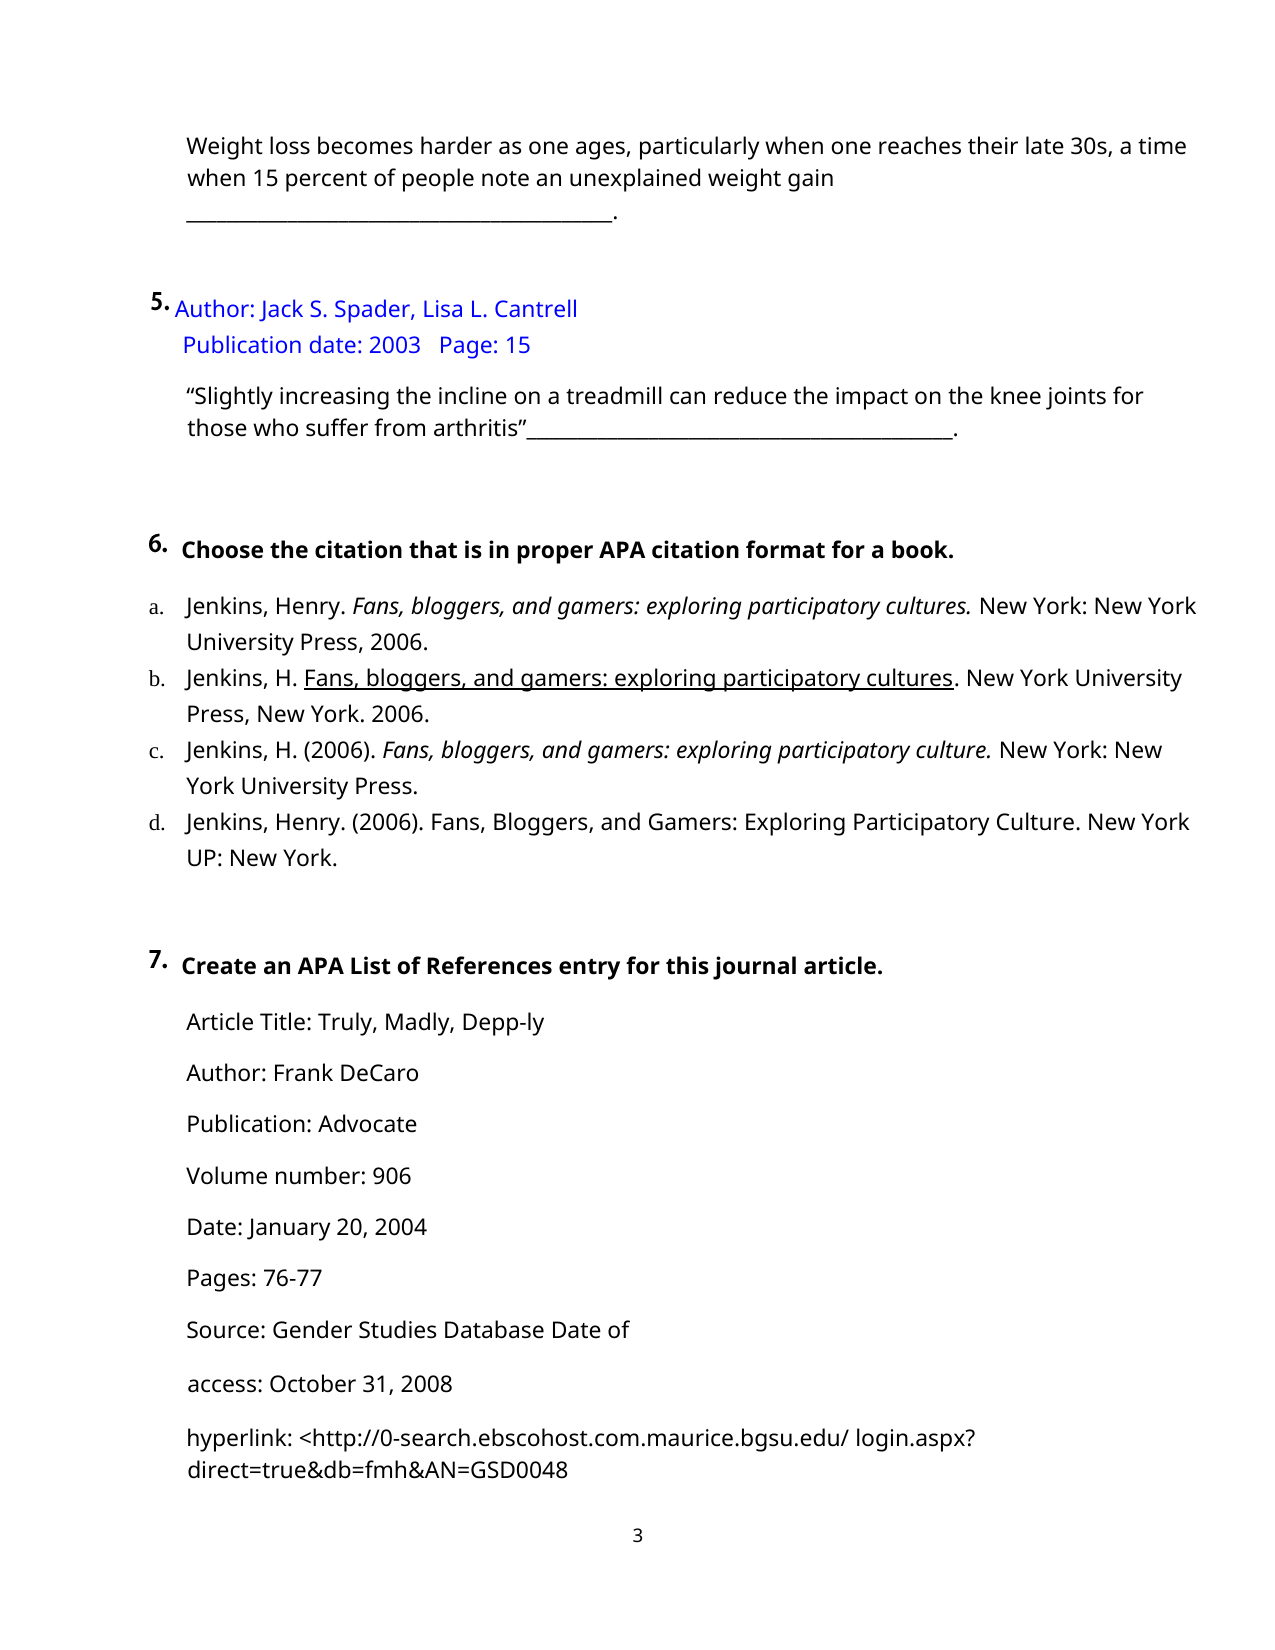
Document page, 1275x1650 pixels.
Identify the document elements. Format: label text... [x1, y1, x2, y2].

text Article Title: Truly, Madly, Depp-ly [186, 1006, 1200, 1037]
list Jenkins, Henry. (2006). Fans, Bloggers, and Gamers: Exploring Participatory Culture. New York UP: New York. [148, 806, 1200, 873]
text Create an APA List of References entry for this journal article. [148, 945, 1036, 981]
text “Slightly increasing the incline on a treadmill can reduce the impact on the knee joints for those who suffer from arthritis”__________________________________________. [186, 380, 1200, 444]
list Jenkins, Henry. Fans, bloggers, and gamers: exploring participatory cultures. New York: New York University Press, 2006. [148, 590, 1200, 657]
picture [148, 945, 176, 975]
text Source: Gender Studies Database Date of access: October 31, 2008 [186, 1314, 703, 1399]
text Publication date: 2003 Page: 15 [150, 329, 1200, 360]
text Pages: 76-77 [186, 1262, 1200, 1293]
text Publication: Advocate [186, 1108, 1200, 1139]
text Author: Jack S. Spader, Lisa L. Cantrell [174, 293, 1200, 324]
text Date: January 20, 2004 [186, 1211, 1200, 1242]
text Author: Frank DeCaro [186, 1057, 1200, 1088]
text Weight loss becomes harder as one ages, particularly when one reaches their late 30s, a time when 15 percent of people note an unexplained weight gain [186, 130, 1200, 194]
text hyperlink: <http://0-search.ebscohost.com.maurice.bgsu.edu/ login.aspx?direct=true&db=fmh&AN=GSD0048 [186, 1422, 1200, 1485]
text __________________________________________. [186, 195, 1200, 226]
text Volume number: 906 [186, 1159, 1200, 1191]
list Jenkins, H. Fans, bloggers, and gamers: exploring participatory cultures. New York University Press, New York. 2006. [148, 662, 1200, 729]
picture [150, 288, 183, 317]
list Jenkins, H. (2006). Fans, bloggers, and gamers: exploring participatory culture. New York: New York University Press. [148, 734, 1200, 801]
text Choose the citation that is in proper APA citation format for a book. [148, 529, 1036, 565]
picture [148, 529, 176, 559]
